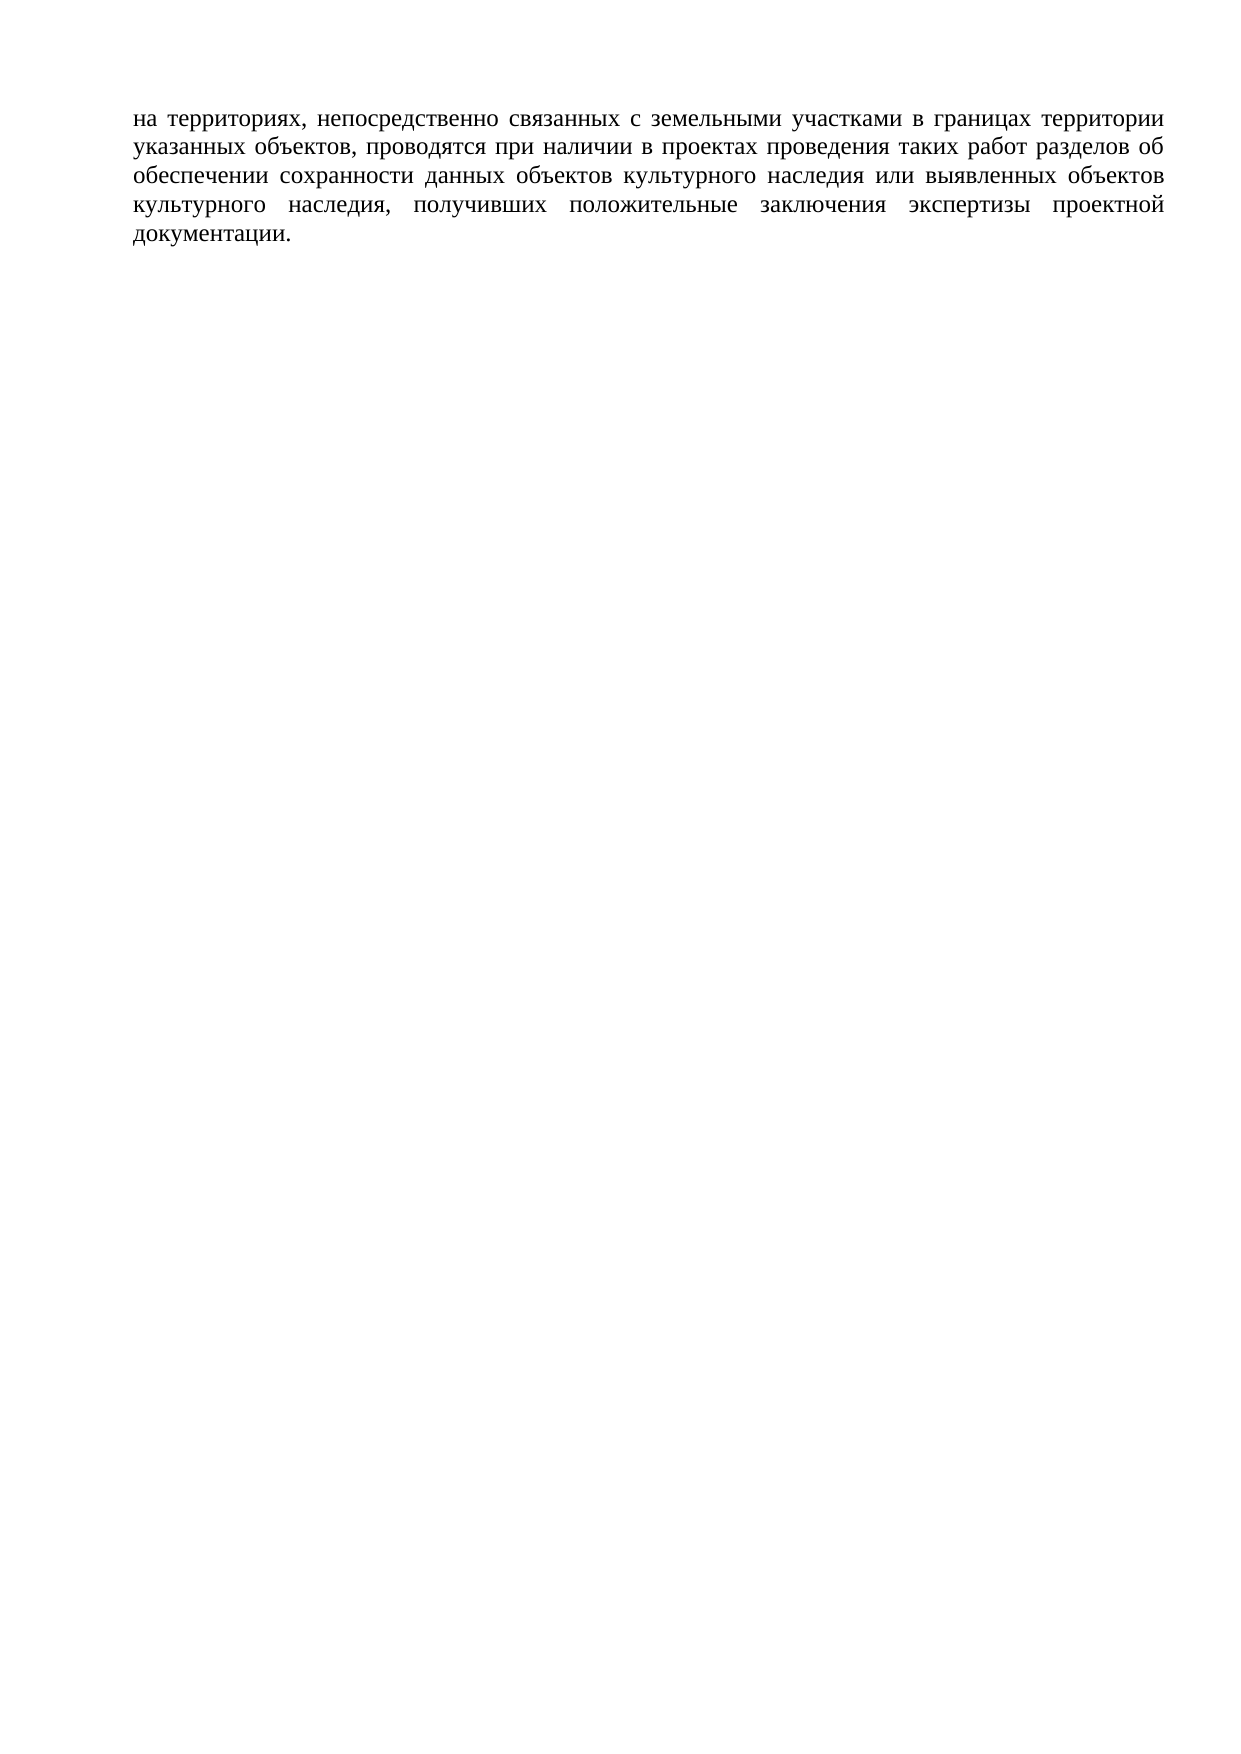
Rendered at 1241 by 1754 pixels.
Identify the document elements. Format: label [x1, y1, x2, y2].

text [133, 103, 1165, 246]
